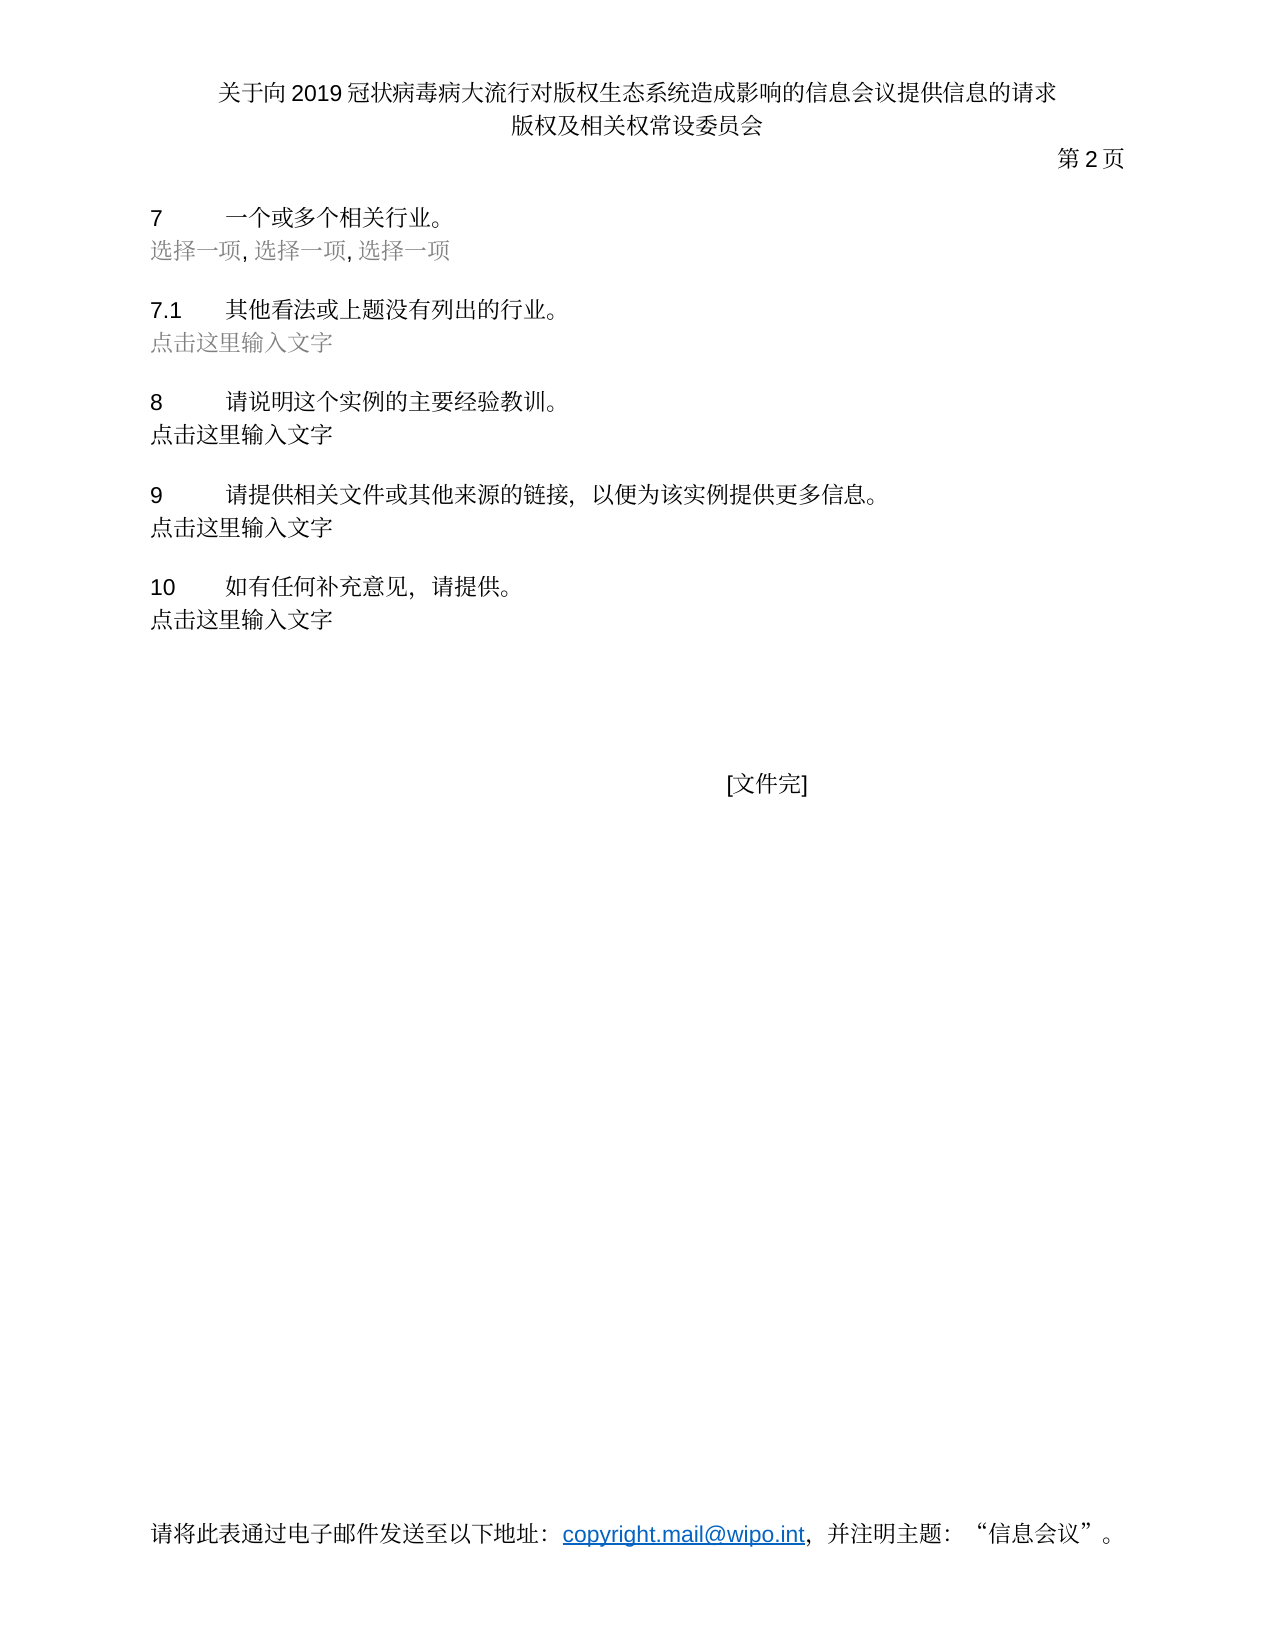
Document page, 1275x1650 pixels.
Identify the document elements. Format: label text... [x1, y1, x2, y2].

text 如有任何补充意见，请提供。 [150, 569, 1125, 602]
text 7.1 其他看法或上题没有列出的行业。 [150, 292, 1125, 325]
text 请说明这个实例的主要经验教训。 [150, 384, 1125, 417]
text 一个或多个相关行业。 [150, 200, 1125, 233]
text , , [150, 233, 1125, 266]
text [文件完] [726, 766, 1125, 799]
text 请提供相关文件或其他来源的链接，以便为该实例提供更多信息。 [150, 477, 1125, 509]
